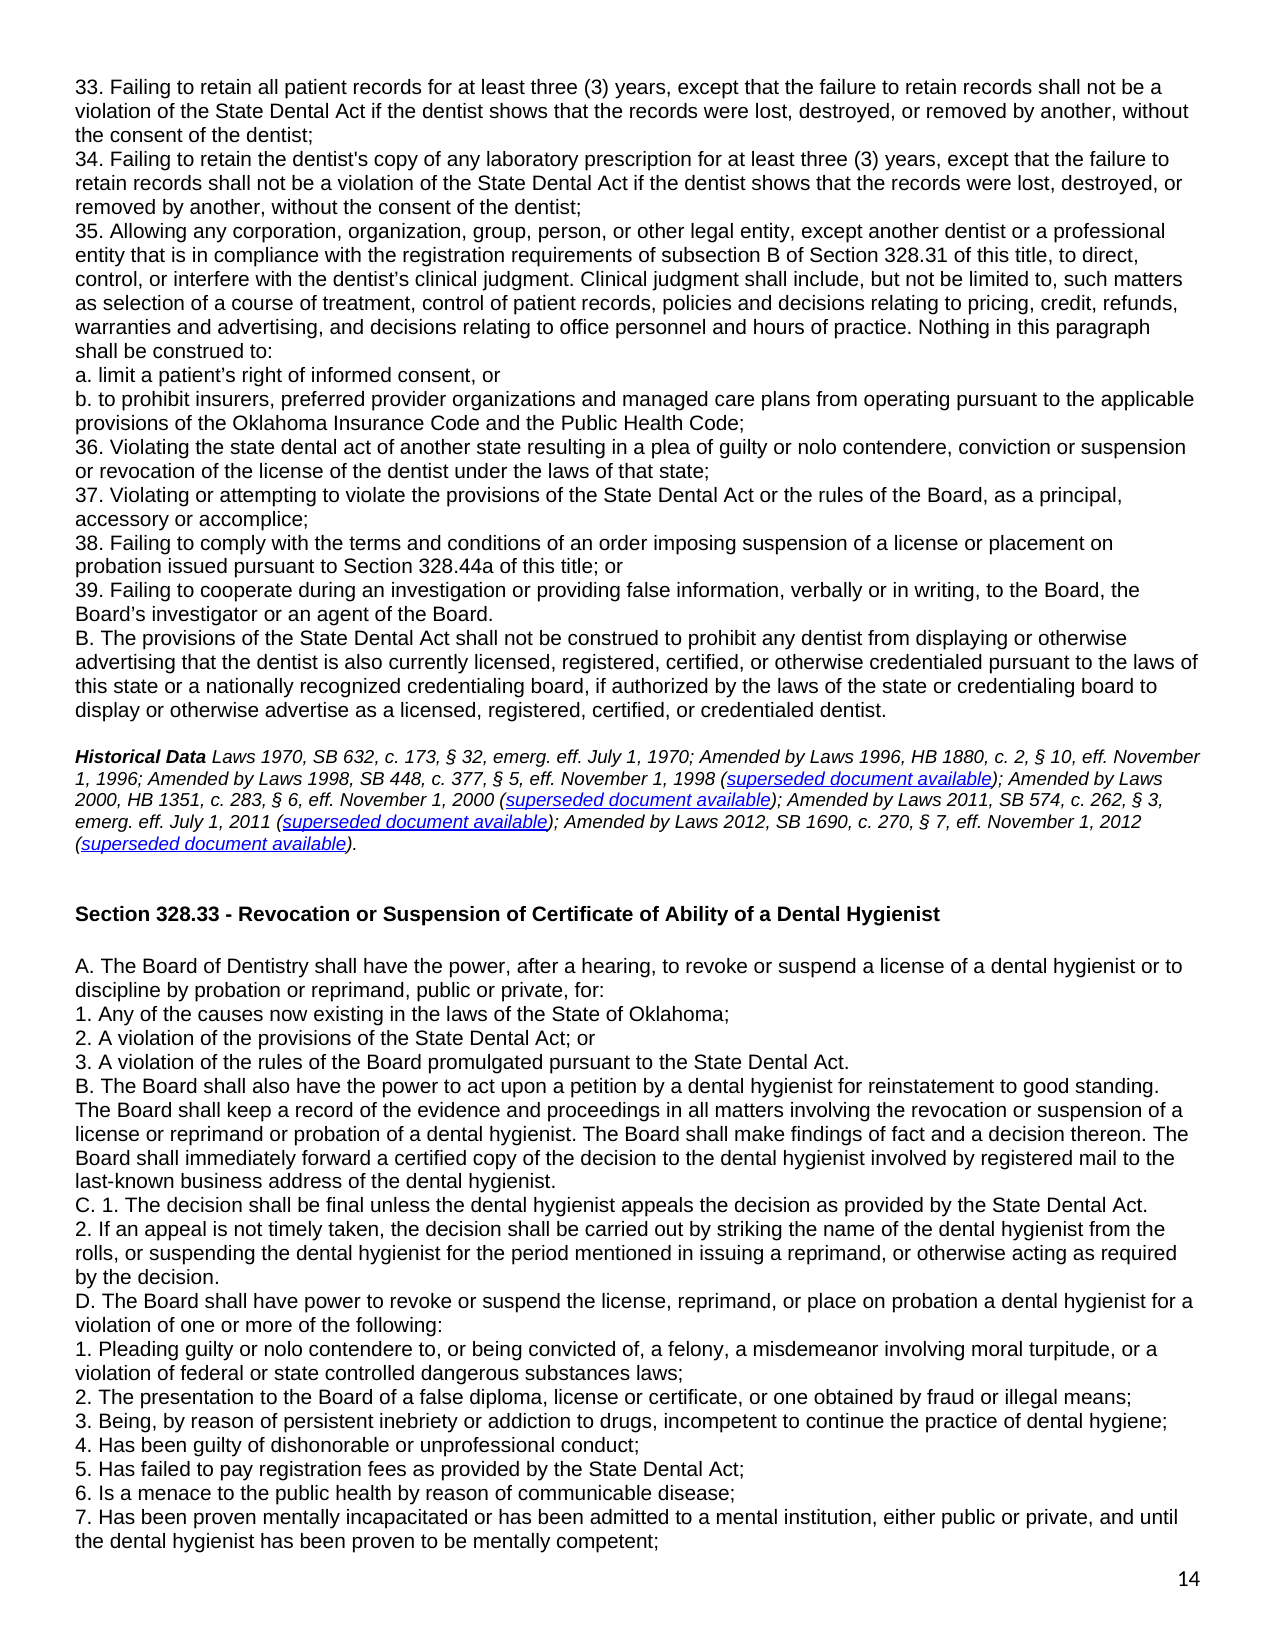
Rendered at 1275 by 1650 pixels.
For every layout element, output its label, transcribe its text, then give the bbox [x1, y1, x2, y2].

text 3. A violation of the rules of the Board promulgated pursuant to the State Dental Act. [75, 1049, 1200, 1073]
text 4. Has been guilty of dishonorable or unprofessional conduct; [75, 1433, 1200, 1457]
text 37. Violating or attempting to violate the provisions of the State Dental Act or the rules of the Board, as a principal, accessory or accomplice; [75, 482, 1200, 530]
text 38. Failing to comply with the terms and conditions of an order imposing suspension of a license or placement on probation issued pursuant to Section 328.44a of this title; or [75, 530, 1200, 578]
text C. 1. The decision shall be final unless the dental hygienist appeals the decision as provided by the State Dental Act. [75, 1193, 1200, 1217]
text 3. Being, by reason of persistent inebriety or addiction to drugs, incompetent to continue the practice of dental hygiene; [75, 1409, 1200, 1433]
text Historical Data Laws 1970, SB 632, c. 173, § 32, emerg. eff. July 1, 1970; Amended by Laws 1996, HB 1880, c. 2, § 10, eff. November 1, 1996; Amended by Laws 1998, SB 448, c. 377, § 5, eff. November 1, 1998 (superseded document available); Amended by Laws 2000, HB 1351, c. 283, § 6, eff. November 1, 2000 (superseded document available); Amended by Laws 2011, SB 574, c. 262, § 3, emerg. eff. July 1, 2011 (superseded document available); Amended by Laws 2012, SB 1690, c. 270, § 7, eff. November 1, 2012 (superseded document available). [75, 746, 1200, 854]
text 5. Has failed to pay registration fees as provided by the State Dental Act; [75, 1457, 1200, 1481]
text Section 328.33 - Revocation or Suspension of Certificate of Ability of a Dental Hygienist [75, 902, 1200, 954]
text 39. Failing to cooperate during an investigation or providing false information, verbally or in writing, to the Board, the Board’s investigator or an agent of the Board. [75, 578, 1200, 626]
text B. The provisions of the State Dental Act shall not be construed to prohibit any dentist from displaying or otherwise advertising that the dentist is also currently licensed, registered, certified, or otherwise credentialed pursuant to the laws of this state or a nationally recognized credentialing board, if authorized by the laws of the state or credentialing board to display or otherwise advertise as a licensed, registered, certified, or credentialed dentist. [75, 626, 1200, 722]
text D. The Board shall have power to revoke or suspend the license, reprimand, or place on probation a dental hygienist for a violation of one or more of the following: [75, 1289, 1200, 1337]
text 2. The presentation to the Board of a false diploma, license or certificate, or one obtained by fraud or illegal means; [75, 1385, 1200, 1409]
text 35. Allowing any corporation, organization, group, person, or other legal entity, except another dentist or a professional entity that is in compliance with the registration requirements of subsection B of Section 328.31 of this title, to direct, control, or interfere with the dentist’s clinical judgment. Clinical judgment shall include, but not be limited to, such matters as selection of a course of treatment, control of patient records, policies and decisions relating to pricing, credit, refunds, warranties and advertising, and decisions relating to office personnel and hours of practice. Nothing in this paragraph shall be construed to: [75, 219, 1200, 362]
text a. limit a patient’s right of informed consent, or [75, 362, 1200, 386]
text 7. Has been proven mentally incapacitated or has been admitted to a mental institution, either public or private, and until the dental hygienist has been proven to be mentally competent; [75, 1505, 1200, 1553]
text B. The Board shall also have the power to act upon a petition by a dental hygienist for reinstatement to good standing. The Board shall keep a record of the evidence and proceedings in all matters involving the revocation or suspension of a license or reprimand or probation of a dental hygienist. The Board shall make findings of fact and a decision thereon. The Board shall immediately forward a certified copy of the decision to the dental hygienist involved by registered mail to the last-known business address of the dental hygienist. [75, 1073, 1200, 1193]
text 6. Is a menace to the public health by reason of communicable disease; [75, 1481, 1200, 1505]
text 33. Failing to retain all patient records for at least three (3) years, except that the failure to retain records shall not be a violation of the State Dental Act if the dentist shows that the records were lost, destroyed, or removed by another, without the consent of the dentist; [75, 75, 1200, 147]
text 2. A violation of the provisions of the State Dental Act; or [75, 1026, 1200, 1049]
text A. The Board of Dentistry shall have the power, after a hearing, to revoke or suspend a license of a dental hygienist or to discipline by probation or reprimand, public or private, for: [75, 954, 1200, 1002]
text 36. Violating the state dental act of another state resulting in a plea of guilty or nolo contendere, conviction or suspension or revocation of the license of the dentist under the laws of that state; [75, 434, 1200, 482]
text b. to prohibit insurers, preferred provider organizations and managed care plans from operating pursuant to the applicable provisions of the Oklahoma Insurance Code and the Public Health Code; [75, 386, 1200, 434]
text 1. Any of the causes now existing in the laws of the State of Oklahoma; [75, 1002, 1200, 1026]
text 34. Failing to retain the dentist's copy of any laboratory prescription for at least three (3) years, except that the failure to retain records shall not be a violation of the State Dental Act if the dentist shows that the records were lost, destroyed, or removed by another, without the consent of the dentist; [75, 147, 1200, 219]
text 2. If an appeal is not timely taken, the decision shall be carried out by striking the name of the dental hygienist from the rolls, or suspending the dental hygienist for the period mentioned in issuing a reprimand, or otherwise acting as required by the decision. [75, 1217, 1200, 1289]
text 1. Pleading guilty or nolo contendere to, or being convicted of, a felony, a misdemeanor involving moral turpitude, or a violation of federal or state controlled dangerous substances laws; [75, 1337, 1200, 1385]
